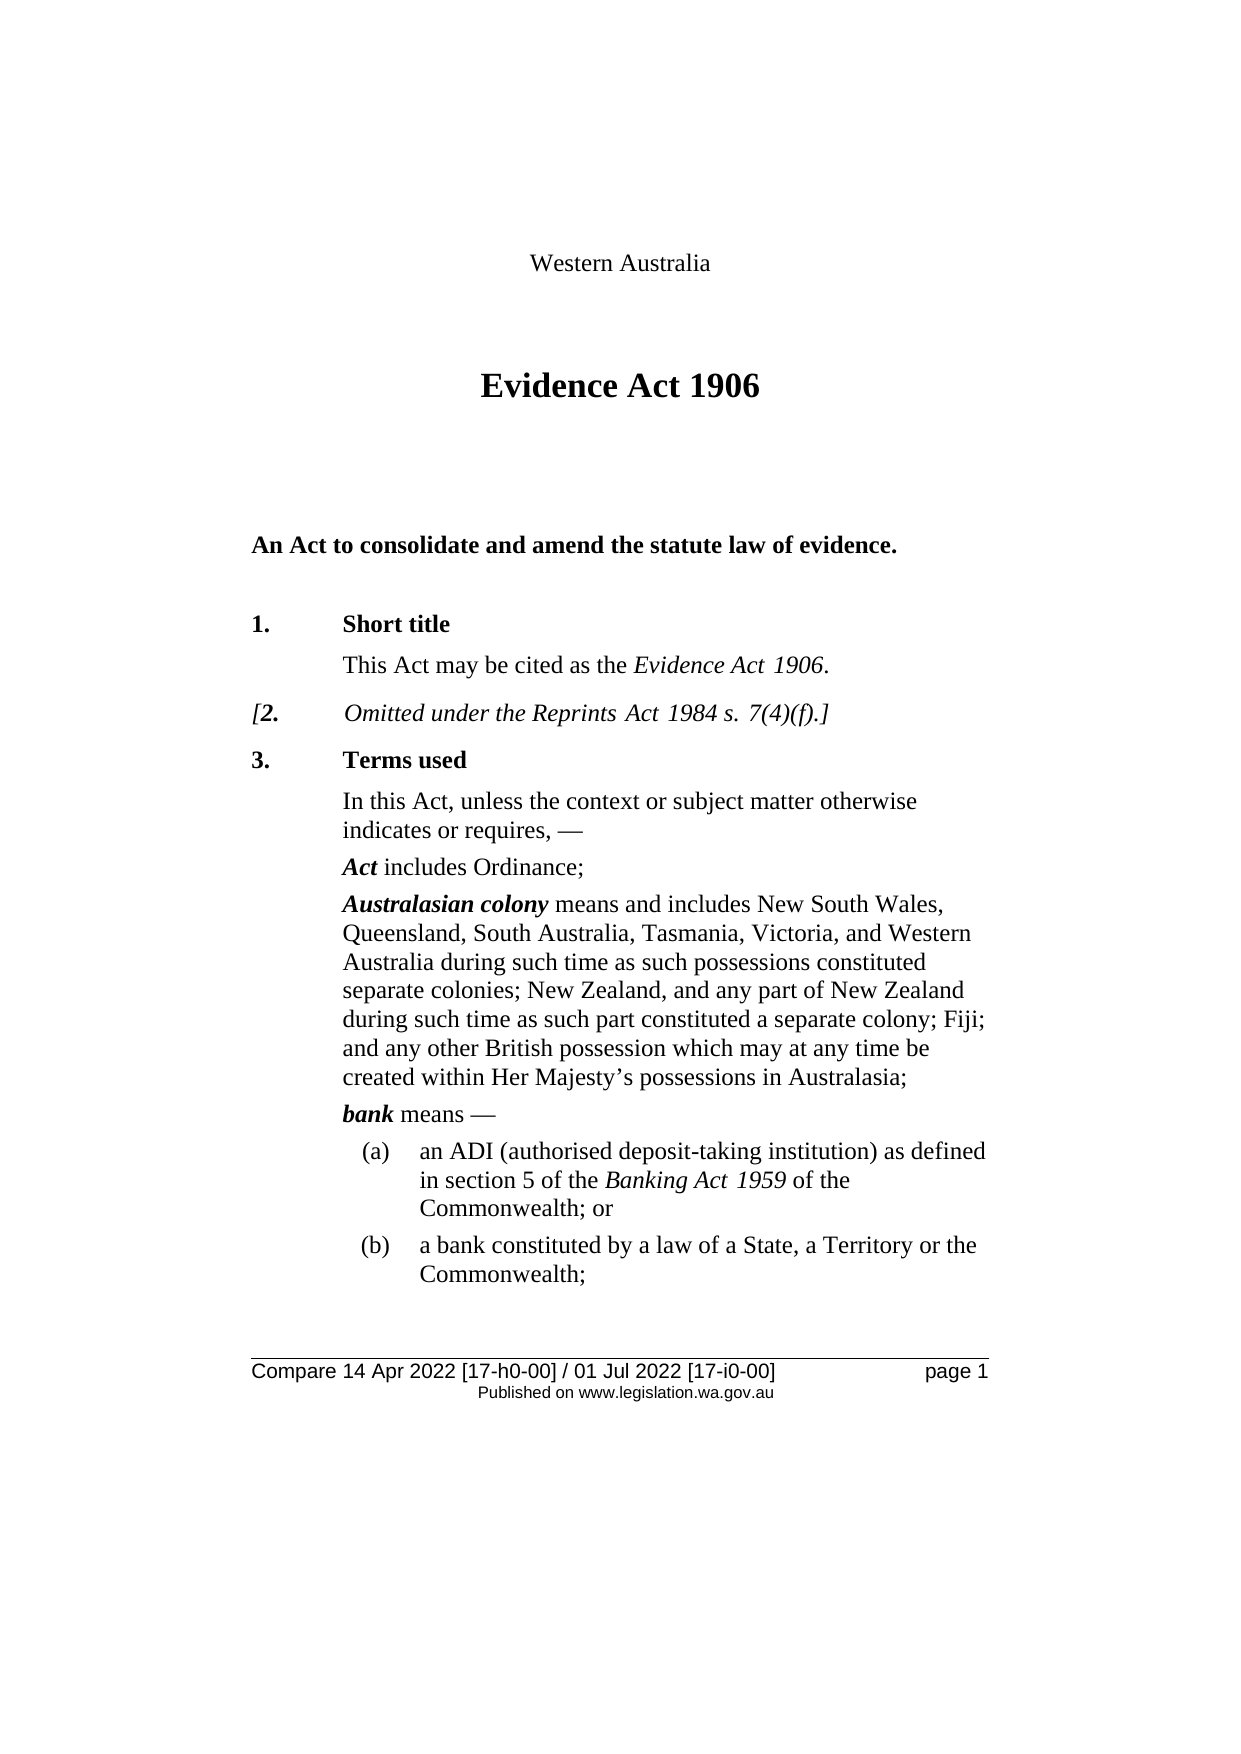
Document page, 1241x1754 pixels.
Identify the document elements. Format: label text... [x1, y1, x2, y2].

title An Act to consolidate and amend the statute law of evidence. [251, 530, 989, 559]
text Australasian colony means and includes New South Wales, Queensland, South Australia, Tasmania, Victoria, and Western Australia during such time as such possessions constituted separate colonies; New Zealand, and any part of New Zealand during such time as such part constituted a separate colony; Fiji; and any other British possession which may at any time be created within Her Majesty’s possessions in Australasia; [251, 889, 989, 1091]
text [2. Omitted under the Reprints Act 1984 s. 7(4)(f).] [251, 698, 989, 726]
text Western Australia [251, 248, 989, 277]
subtitle 3. Terms used [251, 745, 989, 774]
text Evidence Act 1906 [251, 364, 989, 405]
text Act includes Ordinance; [251, 852, 989, 881]
text bank means — [251, 1099, 989, 1128]
subtitle 1. Short title [251, 609, 989, 638]
text This Act may be cited as the Evidence Act 1906. [251, 650, 989, 679]
text (b) a bank constituted by a law of a State, a Territory or the Commonwealth; [251, 1231, 989, 1288]
text (a) an ADI (authorised deposit-taking institution) as defined in section 5 of the Banking Act 1959 of the Commonwealth; or [251, 1136, 989, 1222]
text In this Act, unless the context or subject matter otherwise indicates or requires, — [251, 786, 989, 844]
